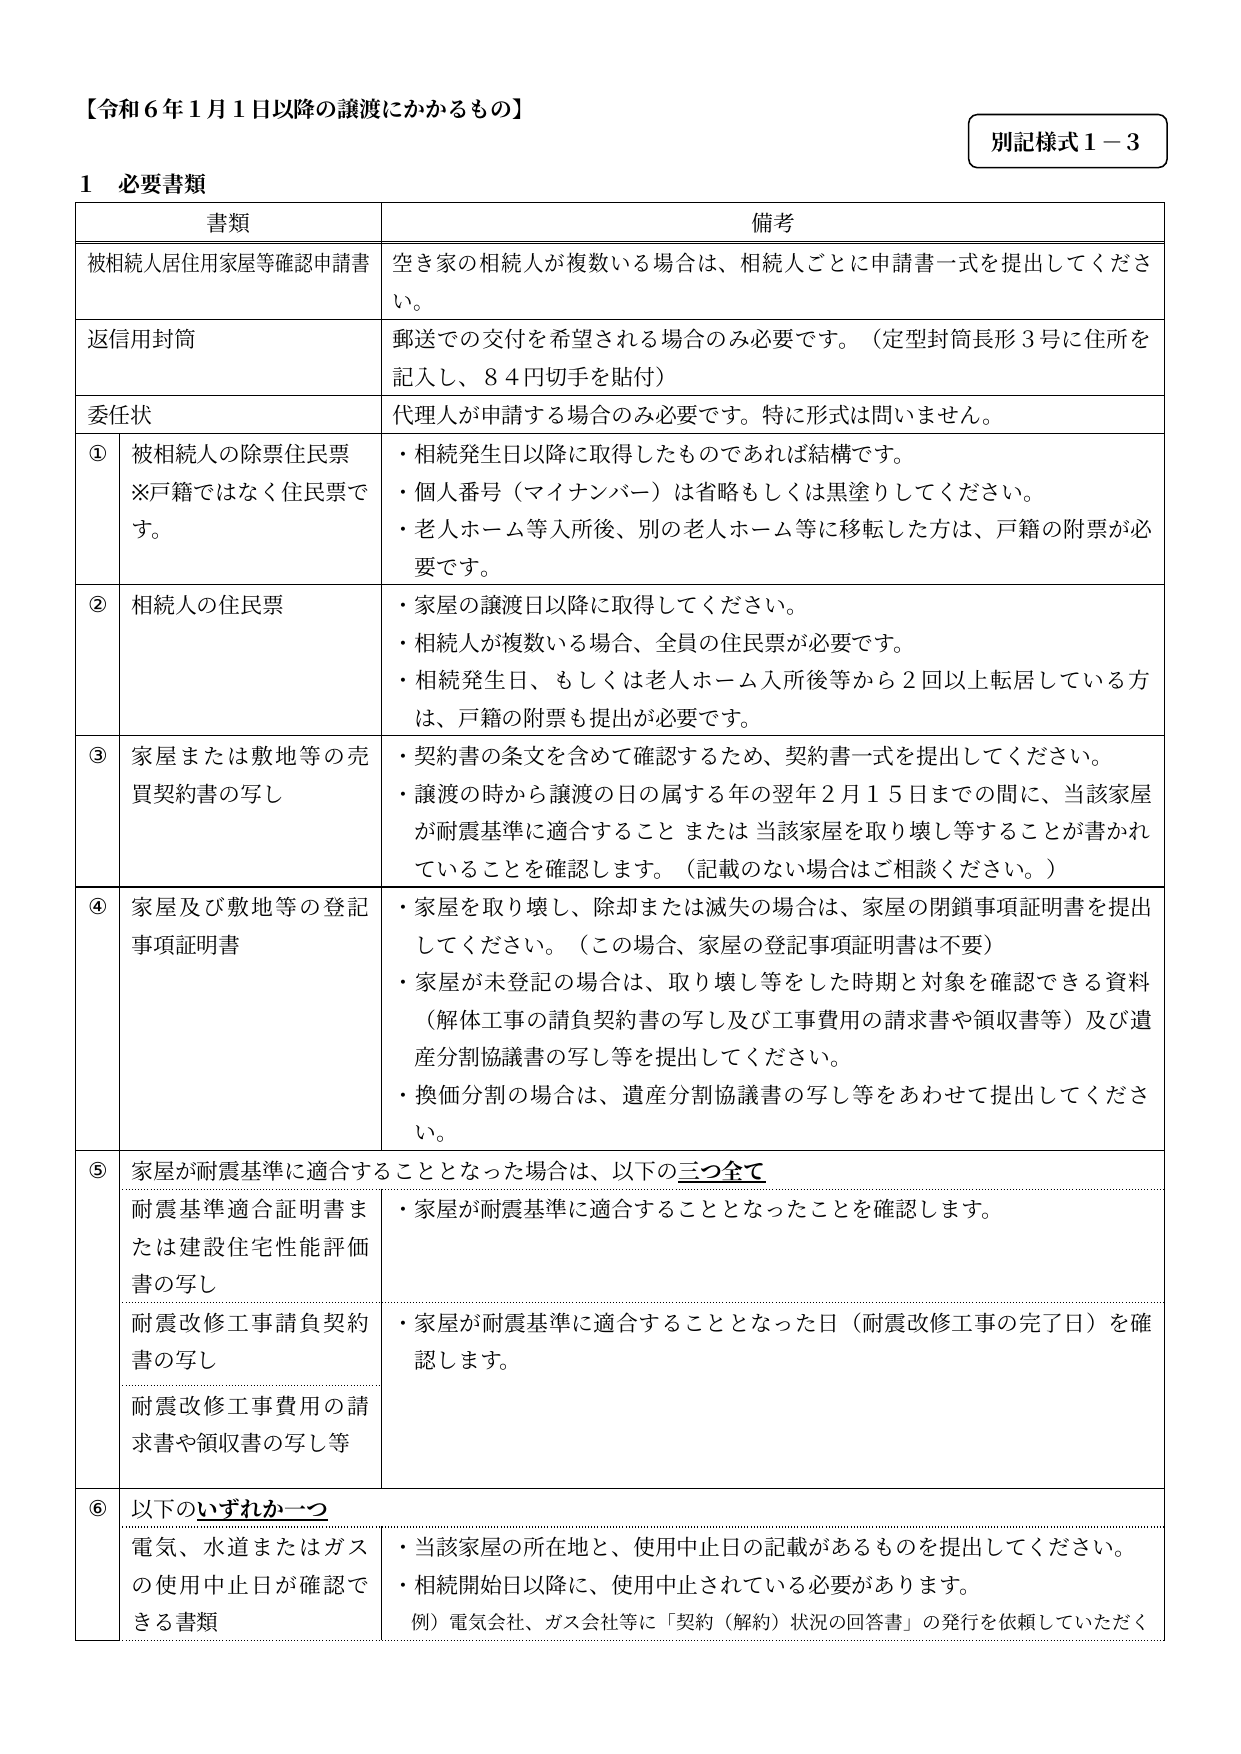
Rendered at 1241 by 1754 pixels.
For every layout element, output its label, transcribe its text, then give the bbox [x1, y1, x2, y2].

text 【令和６年１月１日以降の譲渡にかかるもの】 [75, 89, 1165, 127]
table_cell 返信用封筒 [76, 320, 381, 395]
table_cell ・家屋の譲渡日以降に取得してください。 ・相続人が複数いる場合、全員の住民票が必要です。 ・相続発生日、もしくは老人ホーム入所後等から２回以上転居している方は、戸籍の附票も提出が必要です。 [382, 585, 1164, 735]
table_cell ⑥ [76, 1489, 119, 1640]
table_cell 代理人が申請する場合のみ必要です。特に形式は問いません。 [382, 396, 1164, 433]
table_cell 被相続人居住用家屋等確認申請書 [76, 244, 381, 319]
text １ 必要書類 [75, 164, 1165, 202]
table_cell 被相続人の除票住民票 ※戸籍ではなく住民票です。 [120, 434, 381, 584]
table_header 備考 [382, 203, 1164, 241]
table_cell 郵送での交付を希望される場合のみ必要です。（定型封筒長形３号に住所を記入し、８４円切手を貼付） [382, 320, 1164, 395]
table_cell ・家屋が耐震基準に適合することとなったことを確認します。 [382, 1189, 1164, 1302]
table_cell 耐震改修工事請負契約書の写し [120, 1302, 381, 1385]
table_header 書類 [76, 203, 381, 241]
table_cell ・相続発生日以降に取得したものであれば結構です。 ・個人番号（マイナンバー）は省略もしくは黒塗りしてください。 ・老人ホーム等入所後、別の老人ホーム等に移転した方は、戸籍の附票が必要です。 [382, 434, 1164, 584]
table_cell ・家屋が耐震基準に適合することとなった日（耐震改修工事の完了日）を確認します。 [382, 1302, 1164, 1488]
table_cell ⑤ [76, 1151, 119, 1488]
table_cell ④ [76, 888, 119, 1150]
table_cell ・契約書の条文を含めて確認するため、契約書一式を提出してください。 ・譲渡の時から譲渡の日の属する年の翌年２月１５日までの間に、当該家屋が耐震基準に適合すること または 当該家屋を取り壊し等することが書かれていることを確認します。（記載のない場合はご相談ください。） [382, 736, 1164, 886]
table_cell 家屋が耐震基準に適合することとなった場合は、以下の三つ全て [120, 1151, 1164, 1188]
table_cell 委任状 [76, 396, 381, 433]
table_cell 耐震改修工事費用の請求書や領収書の写し等 [120, 1385, 381, 1488]
table_cell ③ [76, 736, 119, 886]
table_cell 以下のいずれか一つ [120, 1489, 1164, 1526]
table_cell 相続人の住民票 [120, 585, 381, 735]
table_cell 家屋及び敷地等の登記事項証明書 [120, 888, 381, 1150]
table_cell ② [76, 585, 119, 735]
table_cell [120, 1526, 381, 1640]
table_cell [382, 1526, 1164, 1640]
table_cell ① [76, 434, 119, 584]
table_cell 空き家の相続人が複数いる場合は、相続人ごとに申請書一式を提出してください。 [382, 244, 1164, 319]
table_cell 家屋または敷地等の売買契約書の写し [120, 736, 381, 886]
table_cell 耐震基準適合証明書または建設住宅性能評価書の写し [120, 1189, 381, 1302]
table_cell ・家屋を取り壊し、除却または滅失の場合は、家屋の閉鎖事項証明書を提出してください。（この場合、家屋の登記事項証明書は不要） ・家屋が未登記の場合は、取り壊し等をした時期と対象を確認できる資料（解体工事の請負契約書の写し及び工事費用の請求書や領収書等）及び遺産分割協議書の写し等を提出してください。 ・換価分割の場合は、遺産分割協議書の写し等をあわせて提出してください。 [382, 888, 1164, 1150]
